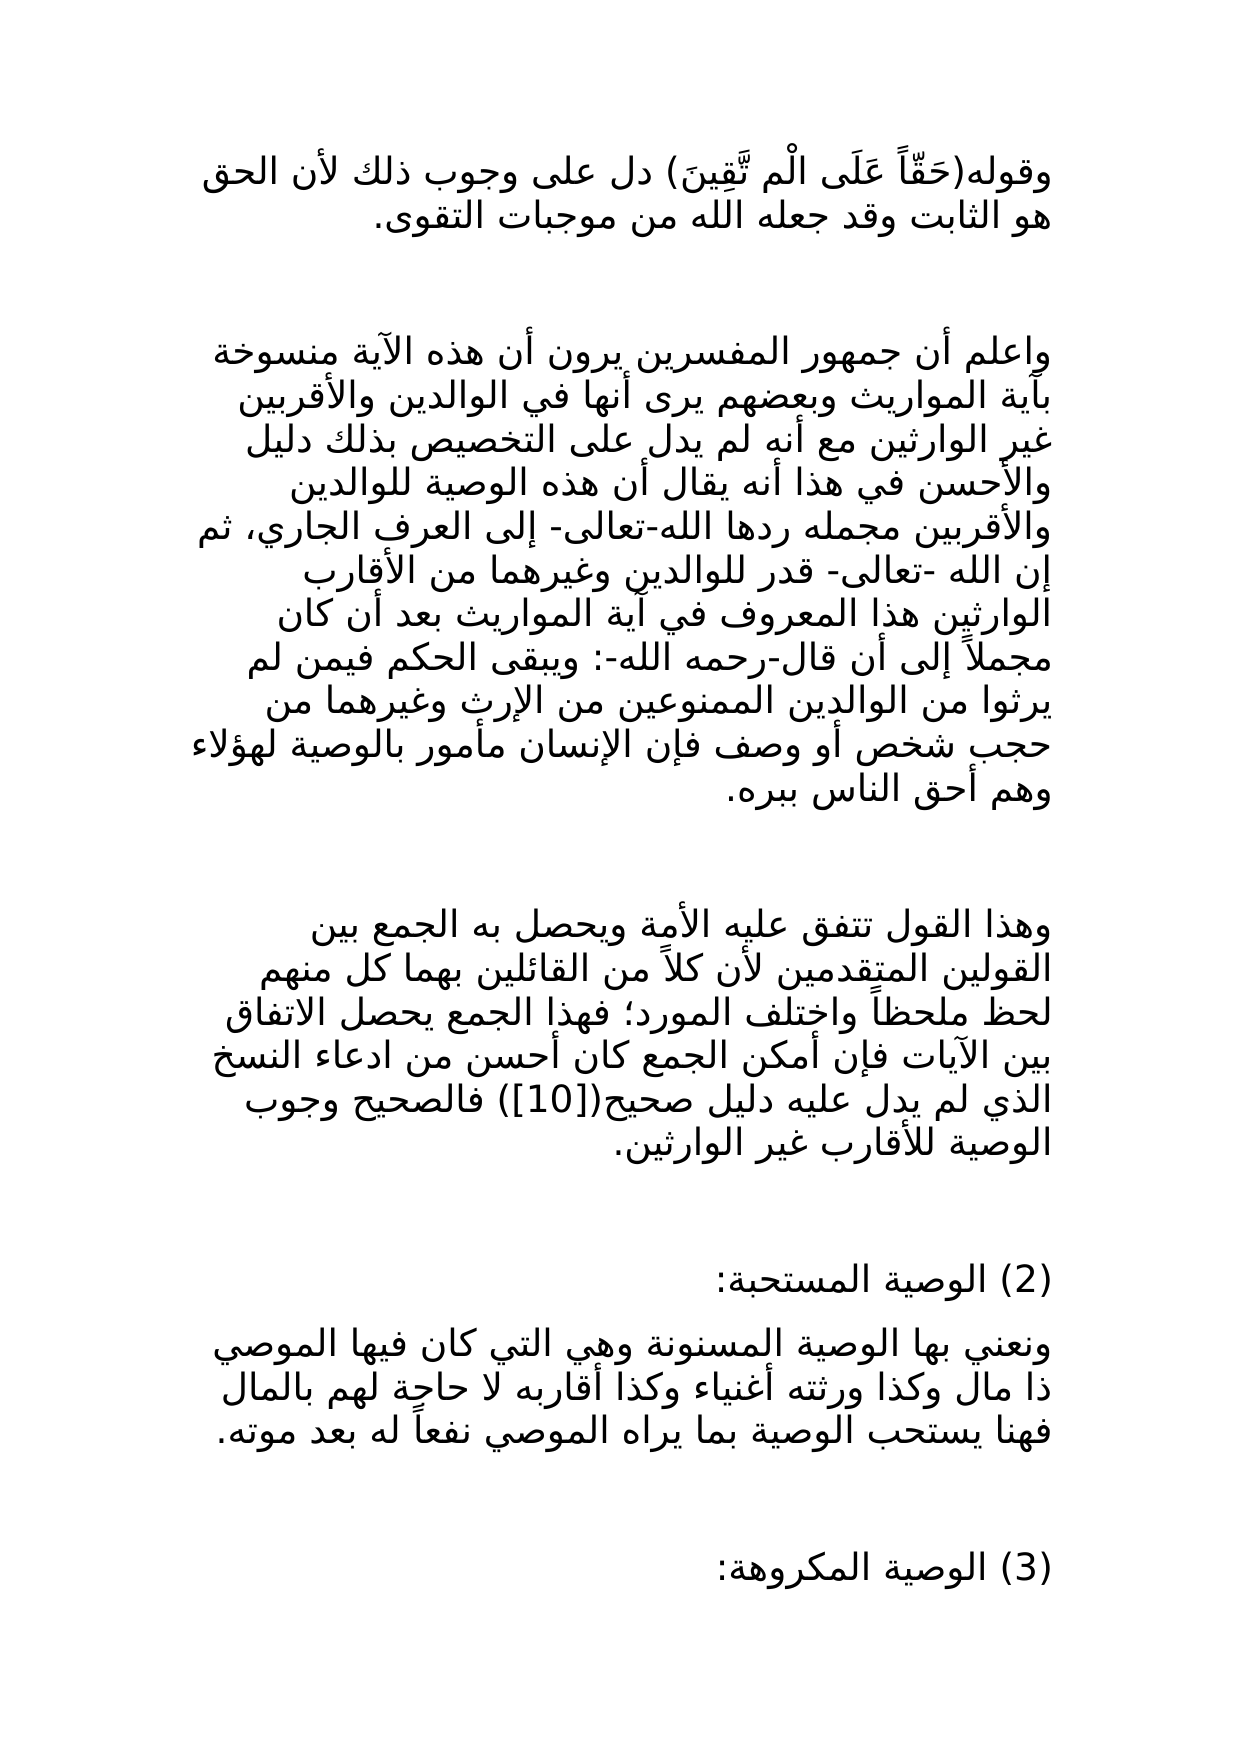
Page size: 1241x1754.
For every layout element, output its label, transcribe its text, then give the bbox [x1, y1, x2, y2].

text واعلم أن جمهور المفسرين يرون أن هذه الآية منسوخة بآية المواريث وبعضهم يرى أنها في الوالدين والأقربين غير الوارثين مع أنه لم يدل على التخصيص بذلك دليل والأحسن في هذا أنه يقال أن هذه الوصية للوالدين والأقربين مجمله ردها الله-تعالى- إلى العرف الجاري، ثم إن الله -تعالى- قدر للوالدين وغيرهما من الأقارب الوارثين هذا المعروف في آية المواريث بعد أن كان مجملاً إلى أن قال-رحمه الله-: ويبقى الحكم فيمن لم يرثوا من الوالدين الممنوعين من الإرث وغيرهما من حجب شخص أو وصف فإن الإنسان مأمور بالوصية لهؤلاء وهم أحق الناس ببره. [187, 330, 1053, 810]
text وقوله(حَقّاً عَلَى الْم تَّقِينَ) دل على وجوب ذلك لأن الحق هو الثابت وقد جعله الله من موجبات التقوى. [187, 150, 1053, 237]
text وهذا القول تتفق عليه الأمة ويحصل به الجمع بين القولين المتقدمين لأن كلاً من القائلين بهما كل منهم لحظ ملحظاً واختلف المورد؛ فهذا الجمع يحصل الاتفاق بين الآيات فإن أمكن الجمع كان أحسن من ادعاء النسخ الذي لم يدل عليه دليل صحيح([10]) فالصحيح وجوب الوصية للأقارب غير الوارثين. [187, 903, 1053, 1165]
text (2) الوصية المستحبة: [187, 1257, 1053, 1301]
text (3) الوصية المكروهة: [187, 1546, 1053, 1589]
text ونعني بها الوصية المسنونة وهي التي كان فيها الموصي ذا مال وكذا ورثته أغنياء وكذا أقاربه لا حاجة لهم بالمال فهنا يستحب الوصية بما يراه الموصي نفعاً له بعد موته. [187, 1322, 1053, 1453]
